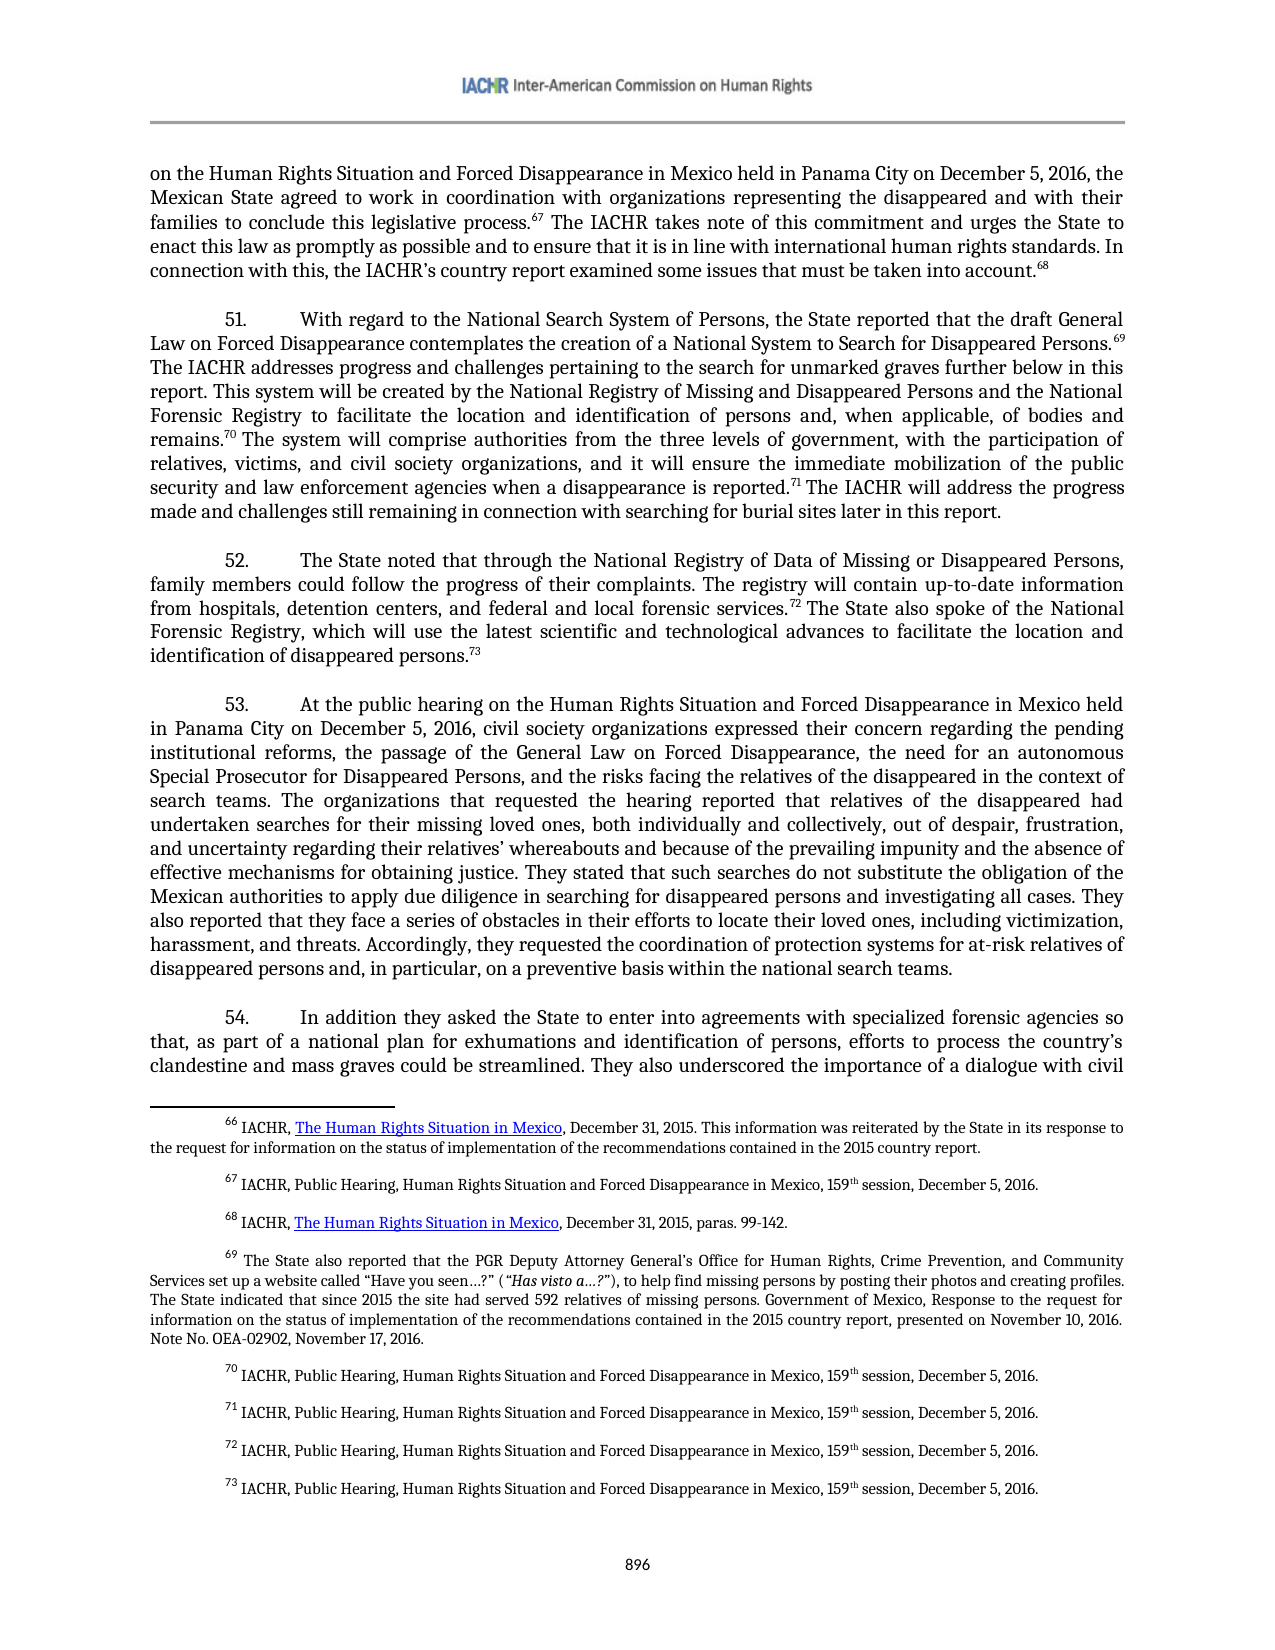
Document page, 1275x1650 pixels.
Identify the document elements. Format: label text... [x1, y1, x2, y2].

list With regard to the National Search System of Persons, the State reported that the draft General Law on Forced Disappearance contemplates the creation of a National System to Search for Disappeared Persons. The IACHR addresses progress and challenges pertaining to the search for unmarked graves further below in this report. This system will be created by the National Registry of Missing and Disappeared Persons and the National Forensic Registry to facilitate the location and identification of persons and, when applicable, of bodies and remains. The system will comprise authorities from the three levels of government, with the participation of relatives, victims, and civil society organizations, and it will ensure the immediate mobilization of the public security and law enforcement agencies when a disappearance is reported. The IACHR will address the progress made and challenges still remaining in connection with searching for burial sites later in this report. [150, 308, 1125, 523]
picture [450, 74, 824, 96]
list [150, 161, 1125, 283]
list At the public hearing on the Human Rights Situation and Forced Disappearance in Mexico held in Panama City on December 5, 2016, civil society organizations expressed their concern regarding the pending institutional reforms, the passage of the General Law on Forced Disappearance, the need for an autonomous Special Prosecutor for Disappeared Persons, and the risks facing the relatives of the disappeared in the context of search teams. The organizations that requested the hearing reported that relatives of the disappeared had undertaken searches for their missing loved ones, both individually and collectively, out of despair, frustration, and uncertainty regarding their relatives’ whereabouts and because of the prevailing impunity and the absence of effective mechanisms for obtaining justice. They stated that such searches do not substitute the obligation of the Mexican authorities to apply due diligence in searching for disappeared persons and investigating all cases. They also reported that they face a series of obstacles in their efforts to locate their loved ones, including victimization, harassment, and threats. Accordingly, they requested the coordination of protection systems for at-risk relatives of disappeared persons and, in particular, on a preventive basis within the national search teams. [150, 693, 1125, 981]
list In addition they asked the State to enter into agreements with specialized forensic agencies so that, as part of a national plan for exhumations and identification of persons, efforts to process the country’s clandestine and mass graves could be streamlined. They also underscored the importance of a dialogue with civil society organizations and victims’ relatives regarding the creation of an autonomous forensic institute and regarding the role of the new Prosecutor General’s office (FGR). In addition, they asked the IACHR to closely monitor the situation in the Ayotzinapa case through its follow-up mechanism. [150, 1006, 1125, 1077]
list The State noted that through the National Registry of Data of Missing or Disappeared Persons, family members could follow the progress of their complaints. The registry will contain up-to-date information from hospitals, detention centers, and federal and local forensic services. The State also spoke of the National Forensic Registry, which will use the latest scientific and technological advances to facilitate the location and identification of disappeared persons. [150, 548, 1125, 668]
